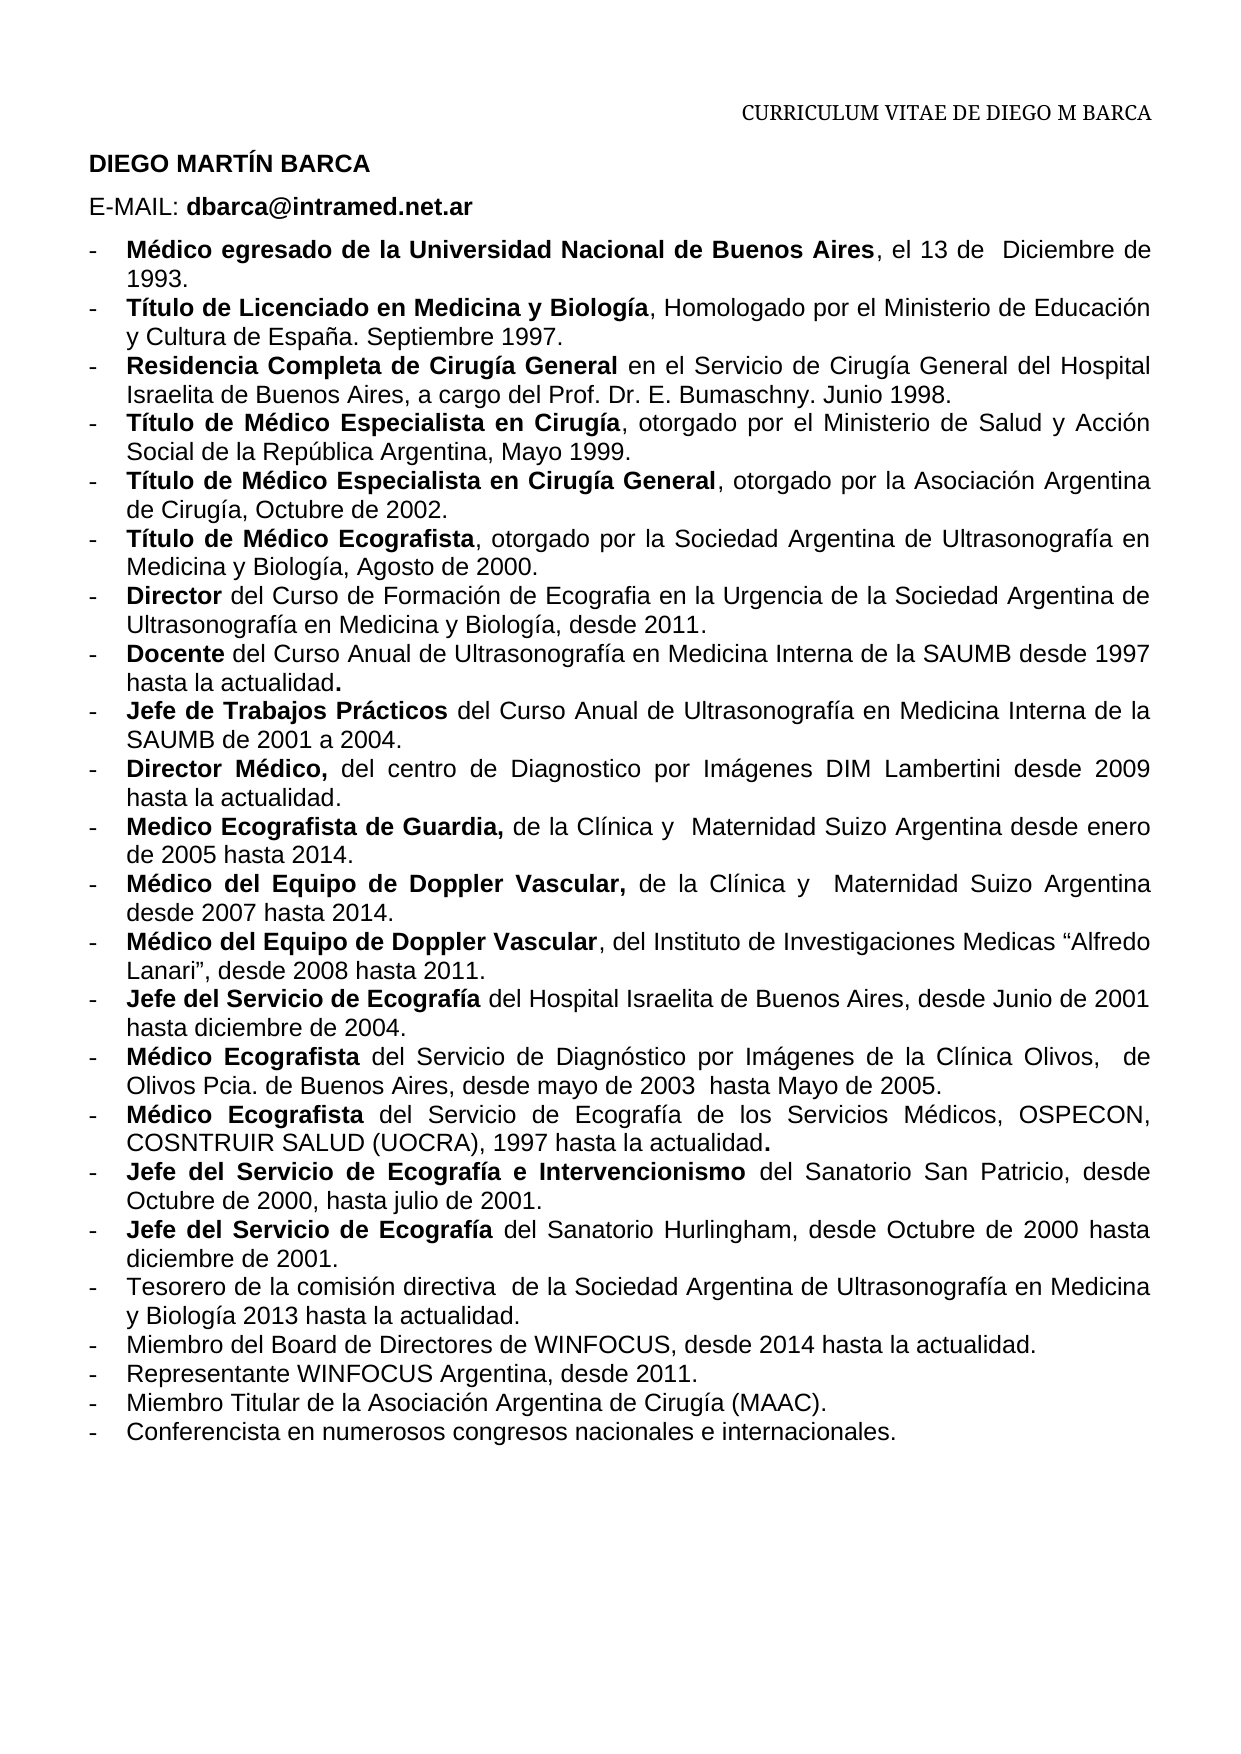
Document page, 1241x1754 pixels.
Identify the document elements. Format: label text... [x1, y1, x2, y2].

list Título de Médico Especialista en Cirugía General, otorgado por la Asociación Argentina de Cirugía, Octubre de 2002. [89, 466, 1152, 523]
list Médico del Equipo de Doppler Vascular, del Instituto de Investigaciones Medicas “Alfredo Lanari”, desde 2008 hasta 2011. [89, 927, 1152, 984]
list Médico del Equipo de Doppler Vascular, de la Clínica y Maternidad Suizo Argentina desde 2007 hasta 2014. [89, 869, 1152, 927]
list Residencia Completa de Cirugía General en el Servicio de Cirugía General del Hospital Israelita de Buenos Aires, a cargo del Prof. Dr. E. Bumaschny. Junio 1998. [89, 351, 1152, 408]
list Representante WINFOCUS Argentina, desde 2011. [89, 1359, 1152, 1388]
list Médico egresado de la Universidad Nacional de Buenos Aires, el 13 de Diciembre de 1993. [89, 236, 1152, 293]
text E-MAIL: dbarca@intramed.net.ar [89, 192, 1152, 221]
list Director Médico, del centro de Diagnostico por Imágenes DIM Lambertini desde 2009 hasta la actualidad. [89, 754, 1152, 812]
list Médico Ecografista del Servicio de Ecografía de los Servicios Médicos, OSPECON, COSNTRUIR SALUD (UOCRA), 1997 hasta la actualidad. [89, 1099, 1152, 1157]
list Docente del Curso Anual de Ultrasonografía en Medicina Interna de la SAUMB desde 1997 hasta la actualidad. [89, 639, 1152, 696]
list Jefe del Servicio de Ecografía del Hospital Israelita de Buenos Aires, desde Junio de 2001 hasta diciembre de 2004. [89, 984, 1152, 1042]
list Director del Curso de Formación de Ecografia en la Urgencia de la Sociedad Argentina de Ultrasonografía en Medicina y Biología, desde 2011. [89, 581, 1152, 639]
list Título de Médico Ecografista, otorgado por la Sociedad Argentina de Ultrasonografía en Medicina y Biología, Agosto de 2000. [89, 523, 1152, 581]
list Jefe del Servicio de Ecografía e Intervencionismo del Sanatorio San Patricio, desde Octubre de 2000, hasta julio de 2001. [89, 1157, 1152, 1215]
list Miembro Titular de la Asociación Argentina de Cirugía (MAAC). [89, 1388, 1152, 1417]
list Jefe del Servicio de Ecografía del Sanatorio Hurlingham, desde Octubre de 2000 hasta diciembre de 2001. [89, 1215, 1152, 1272]
list Medico Ecografista de Guardia, de la Clínica y Maternidad Suizo Argentina desde enero de 2005 hasta 2014. [89, 812, 1152, 869]
list Tesorero de la comisión directiva de la Sociedad Argentina de Ultrasonografía en Medicina y Biología 2013 hasta la actualidad. [89, 1272, 1152, 1330]
list Título de Médico Especialista en Cirugía, otorgado por el Ministerio de Salud y Acción Social de la República Argentina, Mayo 1999. [89, 408, 1152, 466]
list Título de Licenciado en Medicina y Biología, Homologado por el Ministerio de Educación y Cultura de España. Septiembre 1997. [89, 293, 1152, 351]
list Miembro del Board de Directores de WINFOCUS, desde 2014 hasta la actualidad. [89, 1330, 1152, 1359]
list Jefe de Trabajos Prácticos del Curso Anual de Ultrasonografía en Medicina Interna de la SAUMB de 2001 a 2004. [89, 696, 1152, 754]
list Médico Ecografista del Servicio de Diagnóstico por Imágenes de la Clínica Olivos, de Olivos Pcia. de Buenos Aires, desde mayo de 2003 hasta Mayo de 2005. [89, 1042, 1152, 1099]
list Conferencista en numerosos congresos nacionales e internacionales. [89, 1417, 1152, 1445]
text DIEGO MARTÍN BARCA [89, 149, 1152, 178]
